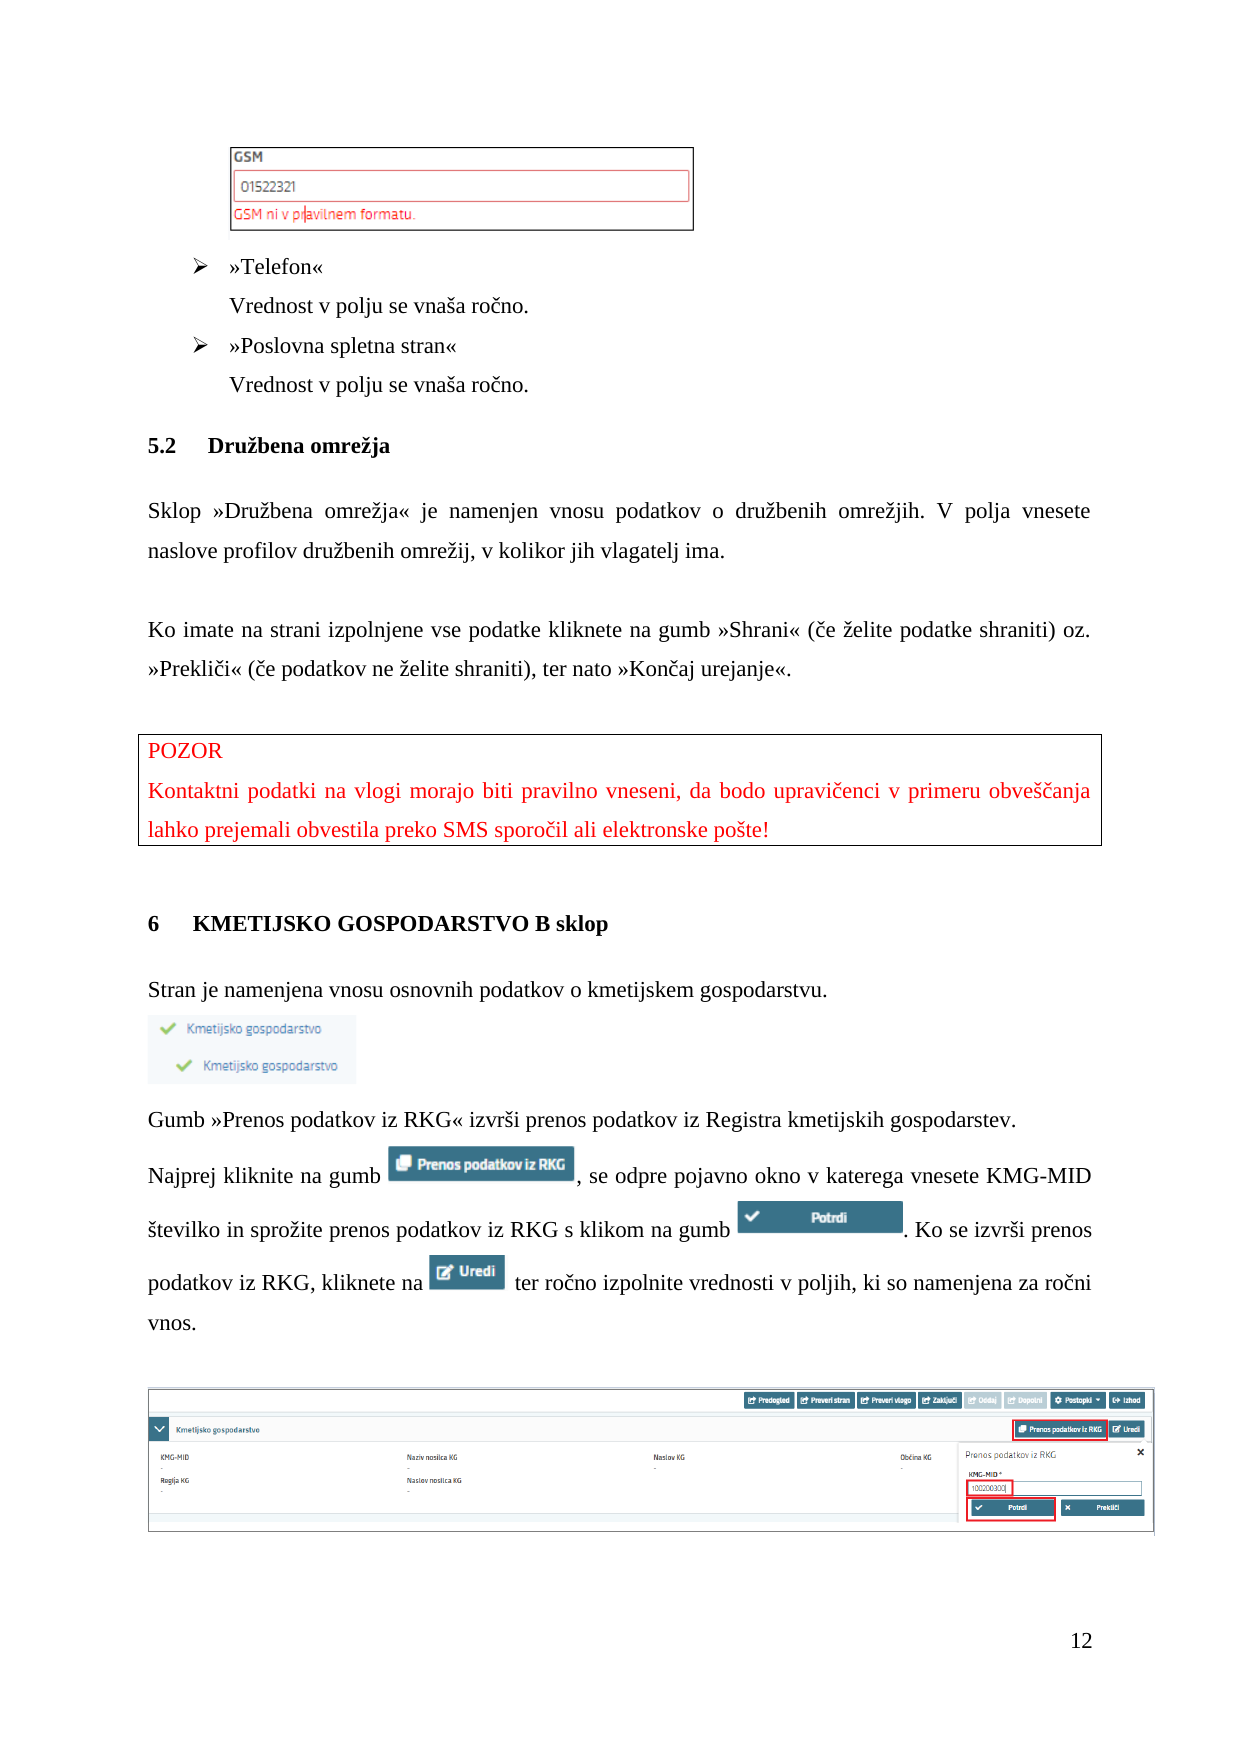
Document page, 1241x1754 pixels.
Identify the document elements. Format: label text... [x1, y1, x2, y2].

text Ko imate na strani izpolnjene vse podatke kliknete na gumb »Shrani« (če želite podatke shraniti) oz. »Prekliči« (če podatkov ne želite shraniti), ter nato »Končaj urejanje«. [148, 616, 1093, 682]
picture [147, 1015, 357, 1094]
picture [228, 147, 702, 240]
text Gumb »Prenos podatkov iz RKG« izvrši prenos podatkov iz Registra kmetijskih gospodarstev. [148, 1107, 1093, 1133]
list »Poslovna spletna stran« [191, 332, 1093, 358]
subtitle Družbena omrežja [148, 432, 1093, 458]
text Kontaktni podatki na vlogi morajo biti pravilno vneseni, da bodo upravičenci v primeru obveščanja lahko prejemali obvestila preko SMS sporočil ali elektronske pošte! [139, 774, 1101, 845]
subtitle KMETIJSKO GOSPODARSTVO B sklop [148, 910, 1093, 937]
text Sklop »Družbena omrežja« je namenjen vnosu podatkov o družbenih omrežjih. V polja vnesete naslove profilov družbenih omrežij, v kolikor jih vlagatelj ima. [148, 524, 1093, 563]
list Vrednost v polju se vnaša ročno. [229, 292, 1093, 319]
text POZOR [139, 735, 1101, 764]
picture [147, 1387, 1155, 1536]
list »Telefon« [191, 253, 1093, 279]
picture [388, 1146, 577, 1184]
picture [737, 1201, 903, 1237]
list Vrednost v polju se vnaša ročno. [229, 371, 1093, 398]
picture [429, 1255, 509, 1291]
text Stran je namenjena vnosu osnovnih podatkov o kmetijskem gospodarstvu. [148, 976, 1093, 1003]
text Najprej kliknite na gumb , se odpre pojavno okno v katerega vnesete KMG-MID številko in sprožite prenos podatkov iz RKG s klikom na gumb . Ko se izvrši prenos podatkov iz RKG, kliknete na ter ročno izpolnite vrednosti v poljih, ki so namenjena za ročni vnos. [148, 1146, 1093, 1335]
